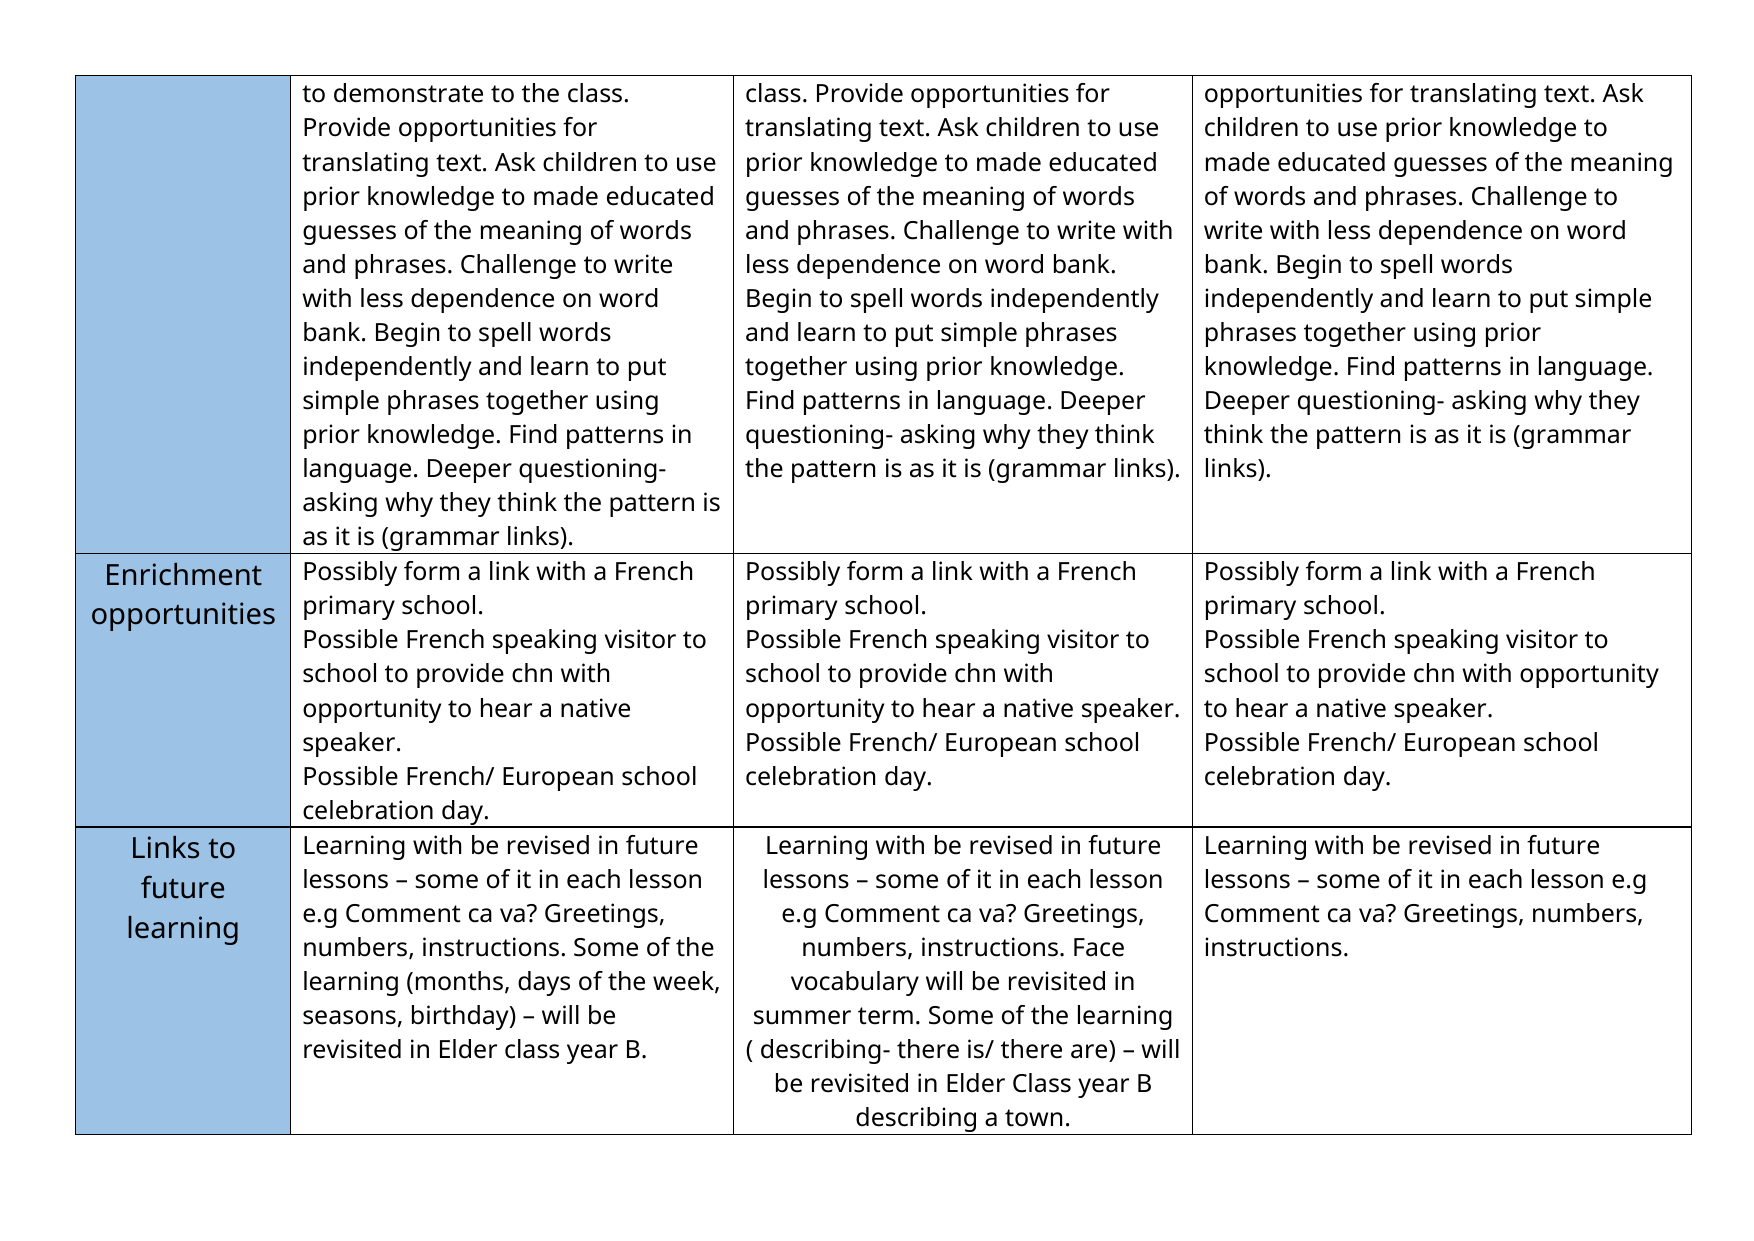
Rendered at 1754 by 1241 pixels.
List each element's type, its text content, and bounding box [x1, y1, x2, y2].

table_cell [291, 76, 733, 553]
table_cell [76, 76, 290, 553]
table_cell Possibly form a link with a French primary school. Possible French speaking visitor to school to provide chn with opportunity to hear a native speaker. Possible French/ European school celebration day. [734, 554, 1192, 826]
table_cell Enrichment opportunities [76, 554, 290, 826]
table_cell Possibly form a link with a French primary school. Possible French speaking visitor to school to provide chn with opportunity to hear a native speaker. Possible French/ European school celebration day. [291, 554, 733, 826]
table_cell Links to future learning [76, 828, 290, 1134]
table_cell Learning with be revised in future lessons – some of it in each lesson e.g Comment ca va? Greetings, numbers, instructions. Face vocabulary will be revisited in summer term. Some of the learning ( describing- there is/ there are) – will be revisited in Elder Class year B describing a town. [734, 828, 1192, 1134]
table_cell Possibly form a link with a French primary school. Possible French speaking visitor to school to provide chn with opportunity to hear a native speaker. Possible French/ European school celebration day. [1193, 554, 1691, 826]
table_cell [734, 76, 1192, 553]
table_cell Learning with be revised in future lessons – some of it in each lesson e.g Comment ca va? Greetings, numbers, instructions. [1193, 828, 1691, 1134]
table_cell Learning with be revised in future lessons – some of it in each lesson e.g Comment ca va? Greetings, numbers, instructions. Some of the learning (months, days of the week, seasons, birthday) – will be revisited in Elder class year B. [291, 828, 733, 1134]
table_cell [1193, 76, 1691, 553]
